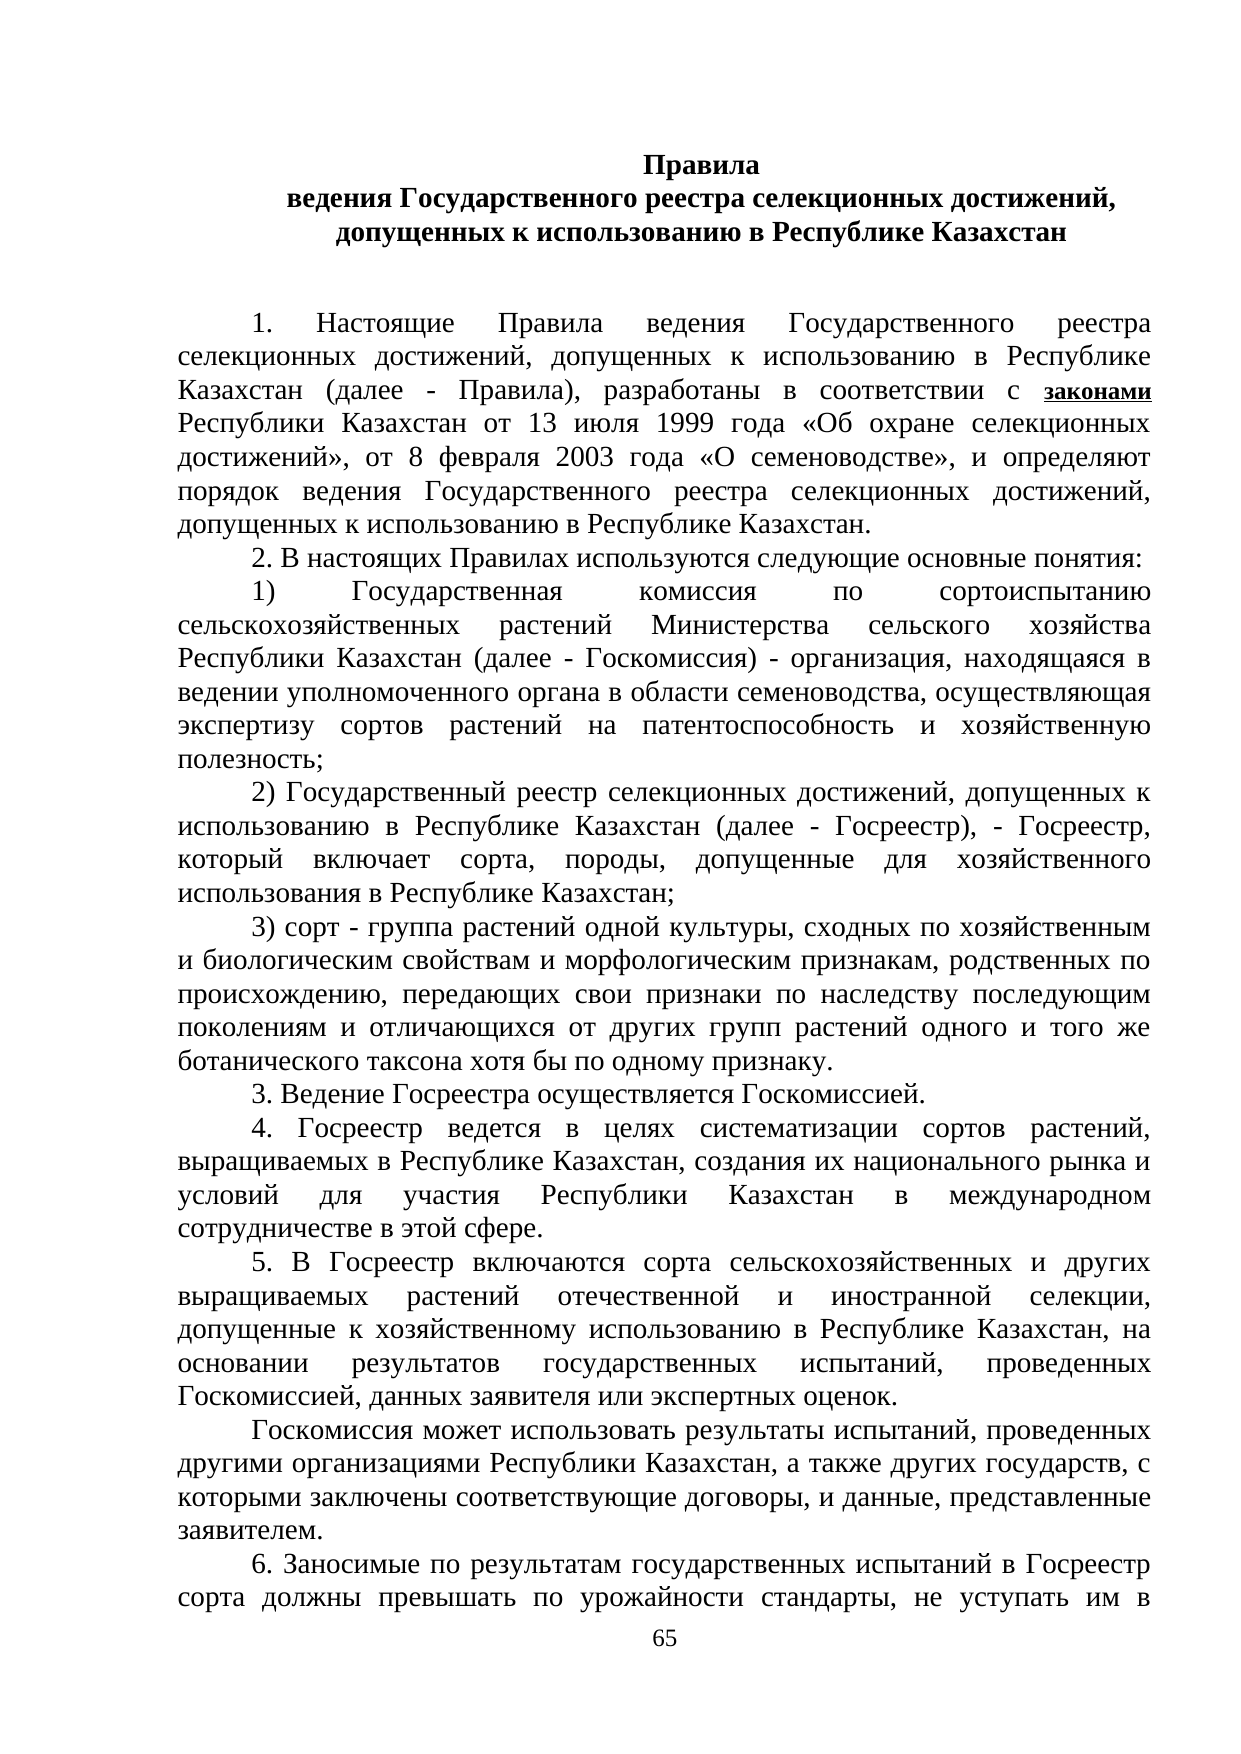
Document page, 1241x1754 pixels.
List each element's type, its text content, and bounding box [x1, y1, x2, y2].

text Госкомиссия может использовать результаты испытаний, проведенных другими организациями Республики Казахстан, а также других государств, с которыми заключены соответствующие договоры, и данные, представленные заявителем. [177, 1412, 1152, 1546]
text 2) Государственный реестр селекционных достижений, допущенных к использованию в Республике Казахстан (далее - Госреестр), - Госреестр, который включает сорта, породы, допущенные для хозяйственного использования в Республике Казахстан; [177, 774, 1152, 909]
text 3) сорт - группа растений одной культуры, сходных по хозяйственным и биологическим свойствам и морфологическим признакам, родственных по происхождению, передающих свои признаки по наследству последующим поколениям и отличающихся от других групп растений одного и того же ботанического таксона хотя бы по одному признаку. [177, 909, 1152, 1076]
text 2. В настоящих Правилах используются следующие основные понятия: [177, 540, 1152, 573]
text 1) Государственная комиссия по сортоиспытанию сельскохозяйственных растений Министерства сельского хозяйства Республики Казахстан (далее - Госкомиссия) - организация, находящаяся в ведении уполномоченного органа в области семеноводства, осуществляющая экспертизу сортов растений на патентоспособность и хозяйственную полезность; [177, 573, 1152, 774]
text 5. В Госреестр включаются сорта сельскохозяйственных и других выращиваемых растений отечественной и иностранной селекции, допущенные к хозяйственному использованию в Республике Казахстан, на основании результатов государственных испытаний, проведенных Госкомиссией, данных заявителя или экспертных оценок. [177, 1244, 1152, 1412]
text допущенных к использованию в Республике Казахстан [177, 214, 1152, 247]
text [177, 1546, 1152, 1613]
text ведения Государственного реестра селекционных достижений, [177, 180, 1152, 214]
text 1. Настоящие Правила ведения Государственного реестра селекционных достижений, допущенных к использованию в Республике Казахстан (далее - Правила), разработаны в соответствии с законами Республики Казахстан от 13 июля 1999 года «Об охране селекционных достижений», от 8 февраля 2003 года «О семеноводстве», и определяют порядок ведения Государственного реестра селекционных достижений, допущенных к использованию в Республике Казахстан. [177, 305, 1152, 540]
text 4. Госреестр ведется в целях систематизации сортов растений, выращиваемых в Республике Казахстан, создания их национального рынка и условий для участия Республики Казахстан в международном сотрудничестве в этой сфере. [177, 1110, 1152, 1244]
text Правила [177, 147, 1152, 180]
text 3. Ведение Госреестра осуществляется Госкомиссией. [177, 1076, 1152, 1110]
